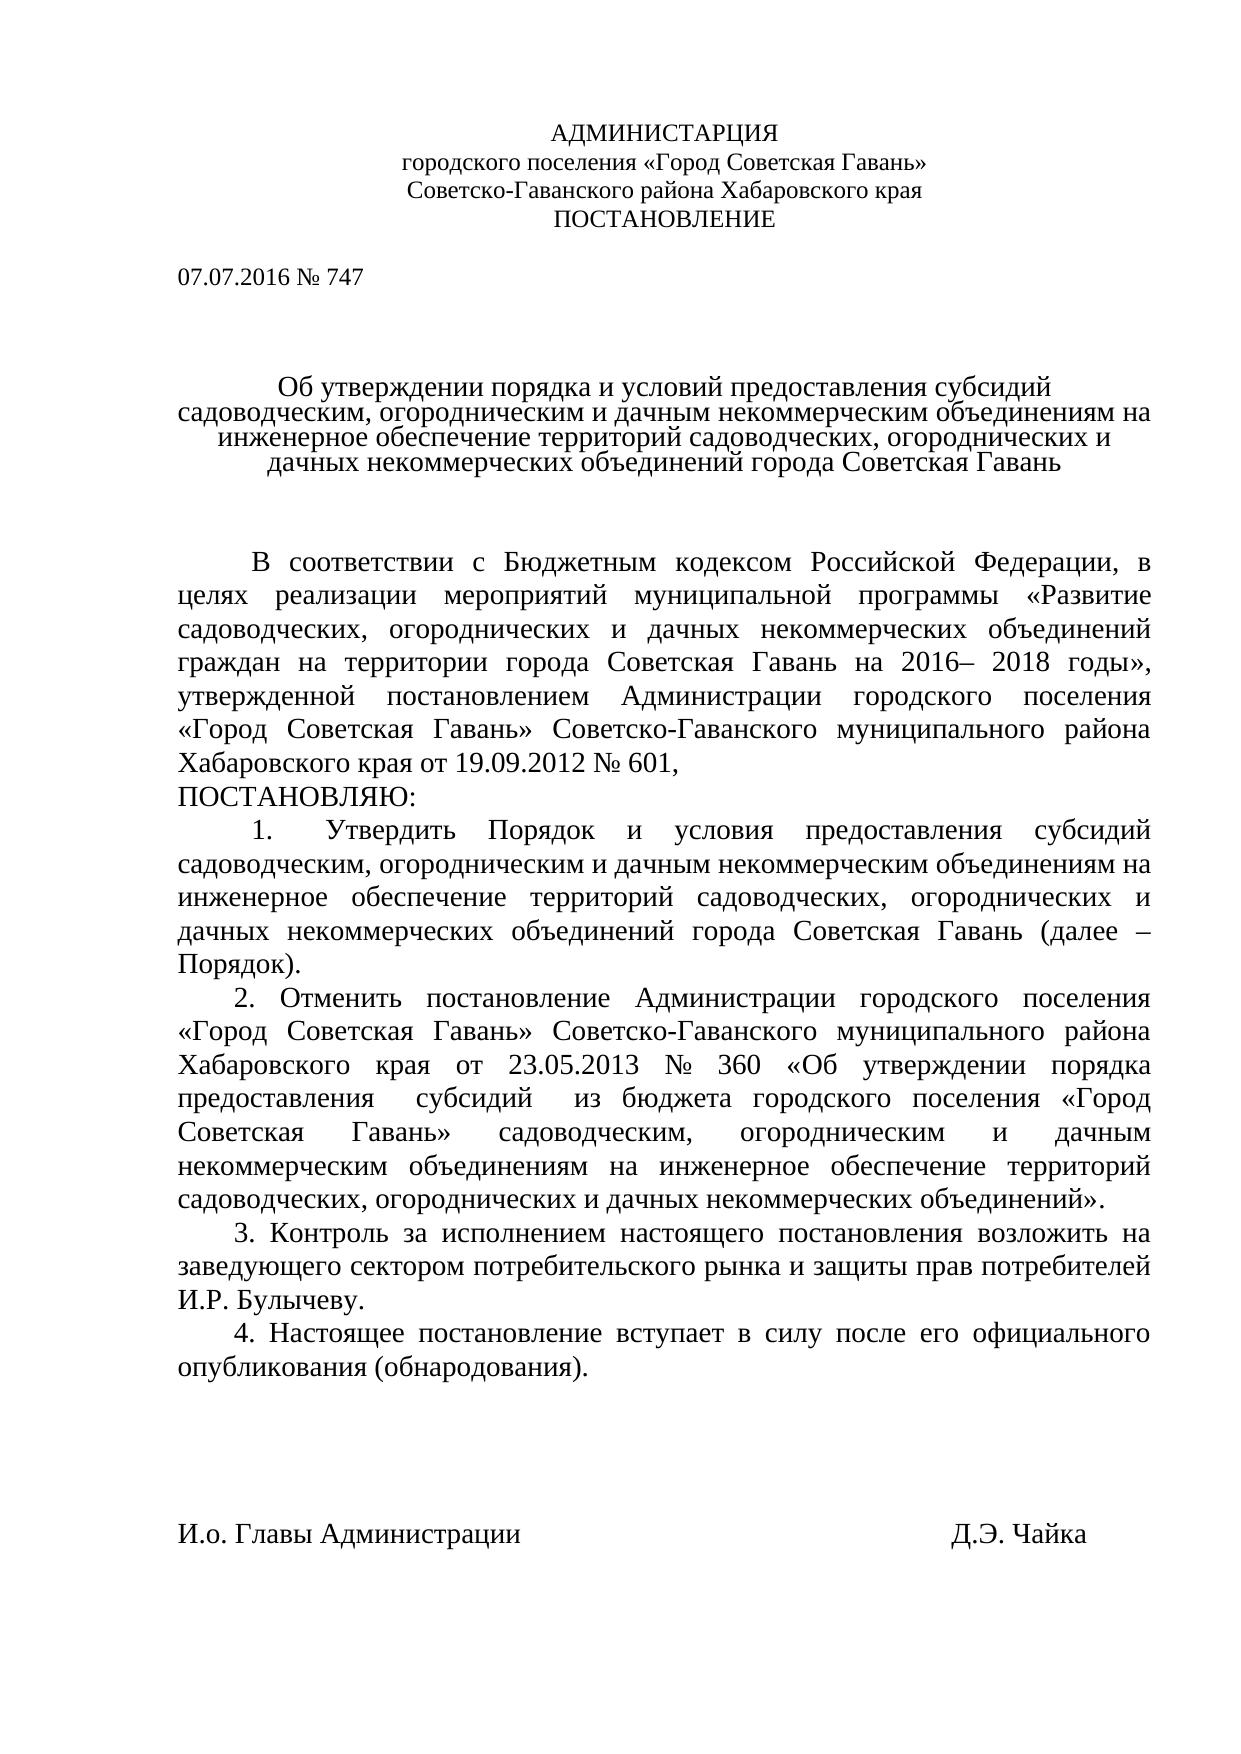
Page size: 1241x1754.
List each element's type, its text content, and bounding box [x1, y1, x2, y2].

list Утвердить Порядок и условия предоставления субсидий садоводческим, огородническим и дачным некоммерческим объединениям на инженерное обеспечение территорий садоводческих, огороднических и дачных некоммерческих объединений города Советская Гавань (далее – Порядок). [177, 812, 1152, 980]
text И.о. Главы Администрации Д.Э. Чайка [177, 1517, 1152, 1550]
text 4. Настоящее постановление вступает в силу после его официального опубликования (обнародования). [177, 1315, 1152, 1382]
text В соответствии с Бюджетным кодексом Российской Федерации, в целях реализации мероприятий муниципальной программы «Развитие садоводческих, огороднических и дачных некоммерческих объединений граждан на территории города Советская Гавань на 2016– 2018 годы», утвержденной постановлением Администрации городского поселения «Город Советская Гавань» Советско-Гаванского муниципального района Хабаровского края от 19.09.2012 № 601, [177, 544, 1152, 779]
text АДМИНИСТАРЦИЯ [177, 118, 1152, 147]
text ПОСТАНОВЛЯЮ: [177, 779, 1152, 812]
text городского поселения «Город Советская Гавань» [177, 147, 1152, 176]
text 2. Отменить постановление Администрации городского поселения «Город Советская Гавань» Советско-Гаванского муниципального района Хабаровского края от 23.05.2013 № 360 «Об утверждении порядка предоставления субсидий из бюджета городского поселения «Город Советская Гавань» садоводческим, огородническим и дачным некоммерческим объединениям на инженерное обеспечение территорий садоводческих, огороднических и дачных некоммерческих объединений». [177, 980, 1152, 1215]
text Об утверждении порядка и условий предоставления субсидий садоводческим, огородническим и дачным некоммерческим объединениям на инженерное обеспечение территорий садоводческих, огороднических и дачных некоммерческих объединений города Советская Гавань [177, 377, 1152, 477]
text ПОСТАНОВЛЕНИЕ [177, 204, 1152, 233]
text Советско-Гаванского района Хабаровского края [177, 176, 1152, 204]
text 3. Контроль за исполнением настоящего постановления возложить на заведующего сектором потребительского рынка и защиты прав потребителей И.Р. Булычеву. [177, 1215, 1152, 1315]
text 07.07.2016 № 747 [177, 262, 595, 291]
